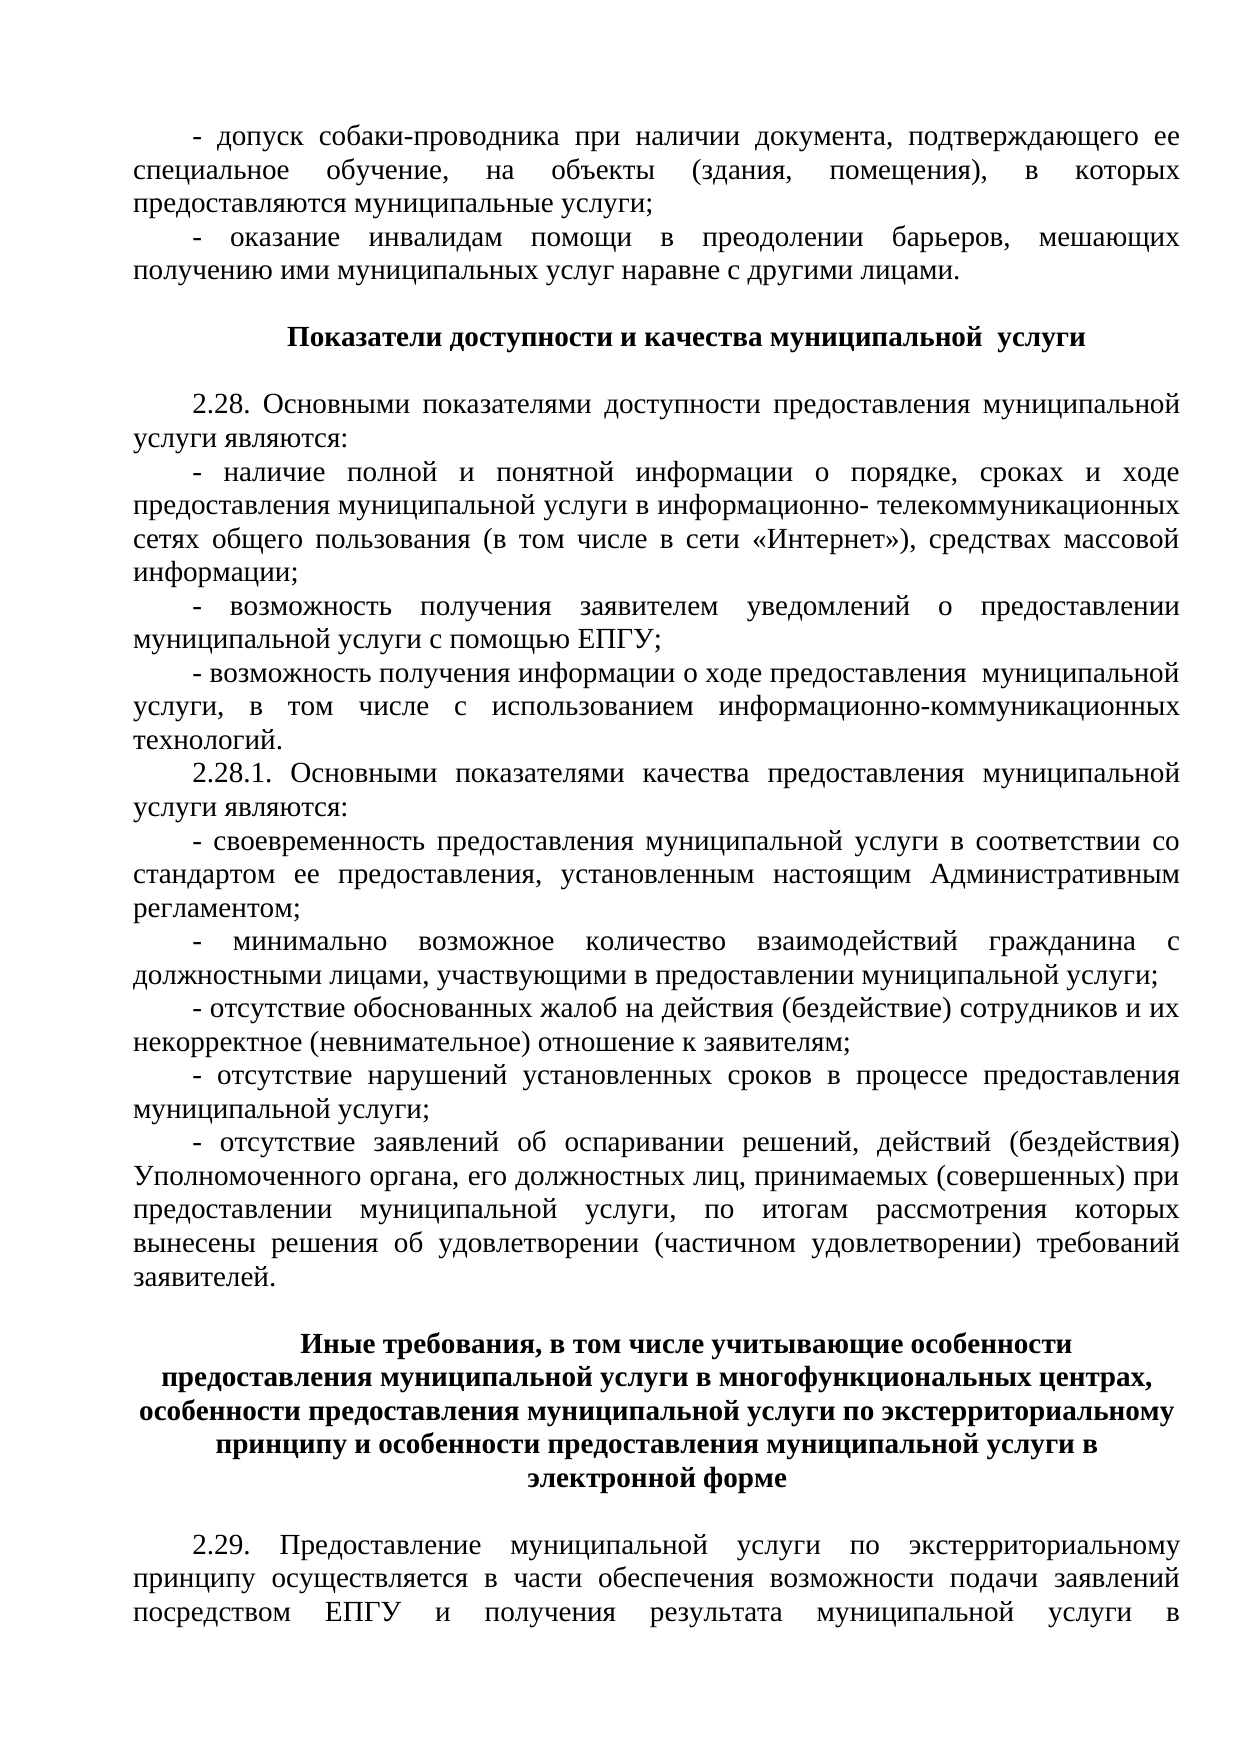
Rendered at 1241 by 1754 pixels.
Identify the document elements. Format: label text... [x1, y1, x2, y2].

text Показатели доступности и качества муниципальной услуги [133, 319, 1181, 353]
text - отсутствие заявлений об оспаривании решений, действий (бездействия) Уполномоченного органа, его должностных лиц, принимаемых (совершенных) при предоставлении муниципальной услуги, по итогам рассмотрения которых вынесены решения об удовлетворении (частичном удовлетворении) требований заявителей. [133, 1124, 1181, 1292]
text - возможность получения информации о ходе предоставления муниципальной услуги, в том числе с использованием информационно-коммуникационных технологий. [133, 655, 1181, 756]
text 2.28. Основными показателями доступности предоставления муниципальной услуги являются: [133, 387, 1181, 454]
text Иные требования, в том числе учитывающие особенности предоставления муниципальной услуги в многофункциональных центрах, особенности предоставления муниципальной услуги по экстерриториальному принципу и особенности предоставления муниципальной услуги в электронной форме [133, 1326, 1181, 1493]
text - отсутствие нарушений установленных сроков в процессе предоставления муниципальной услуги; [133, 1057, 1181, 1124]
text 2.28.1. Основными показателями качества предоставления муниципальной услуги являются: [133, 756, 1181, 823]
text - допуск собаки-проводника при наличии документа, подтверждающего ее специальное обучение, на объекты (здания, помещения), в которых предоставляются муниципальные услуги; [133, 118, 1181, 219]
text - отсутствие обоснованных жалоб на действия (бездействие) сотрудников и их некорректное (невнимательное) отношение к заявителям; [133, 990, 1181, 1057]
text - минимально возможное количество взаимодействий гражданина с должностными лицами, участвующими в предоставлении муниципальной услуги; [133, 923, 1181, 990]
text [133, 1527, 1181, 1628]
text - возможность получения заявителем уведомлений о предоставлении муниципальной услуги с помощью ЕПГУ; [133, 588, 1181, 655]
text - наличие полной и понятной информации о порядке, сроках и ходе предоставления муниципальной услуги в информационно- телекоммуникационных сетях общего пользования (в том числе в сети «Интернет»), средствах массовой информации; [133, 454, 1181, 588]
text - оказание инвалидам помощи в преодолении барьеров, мешающих получению ими муниципальных услуг наравне с другими лицами. [133, 219, 1181, 286]
text - своевременность предоставления муниципальной услуги в соответствии со стандартом ее предоставления, установленным настоящим Административным регламентом; [133, 823, 1181, 923]
